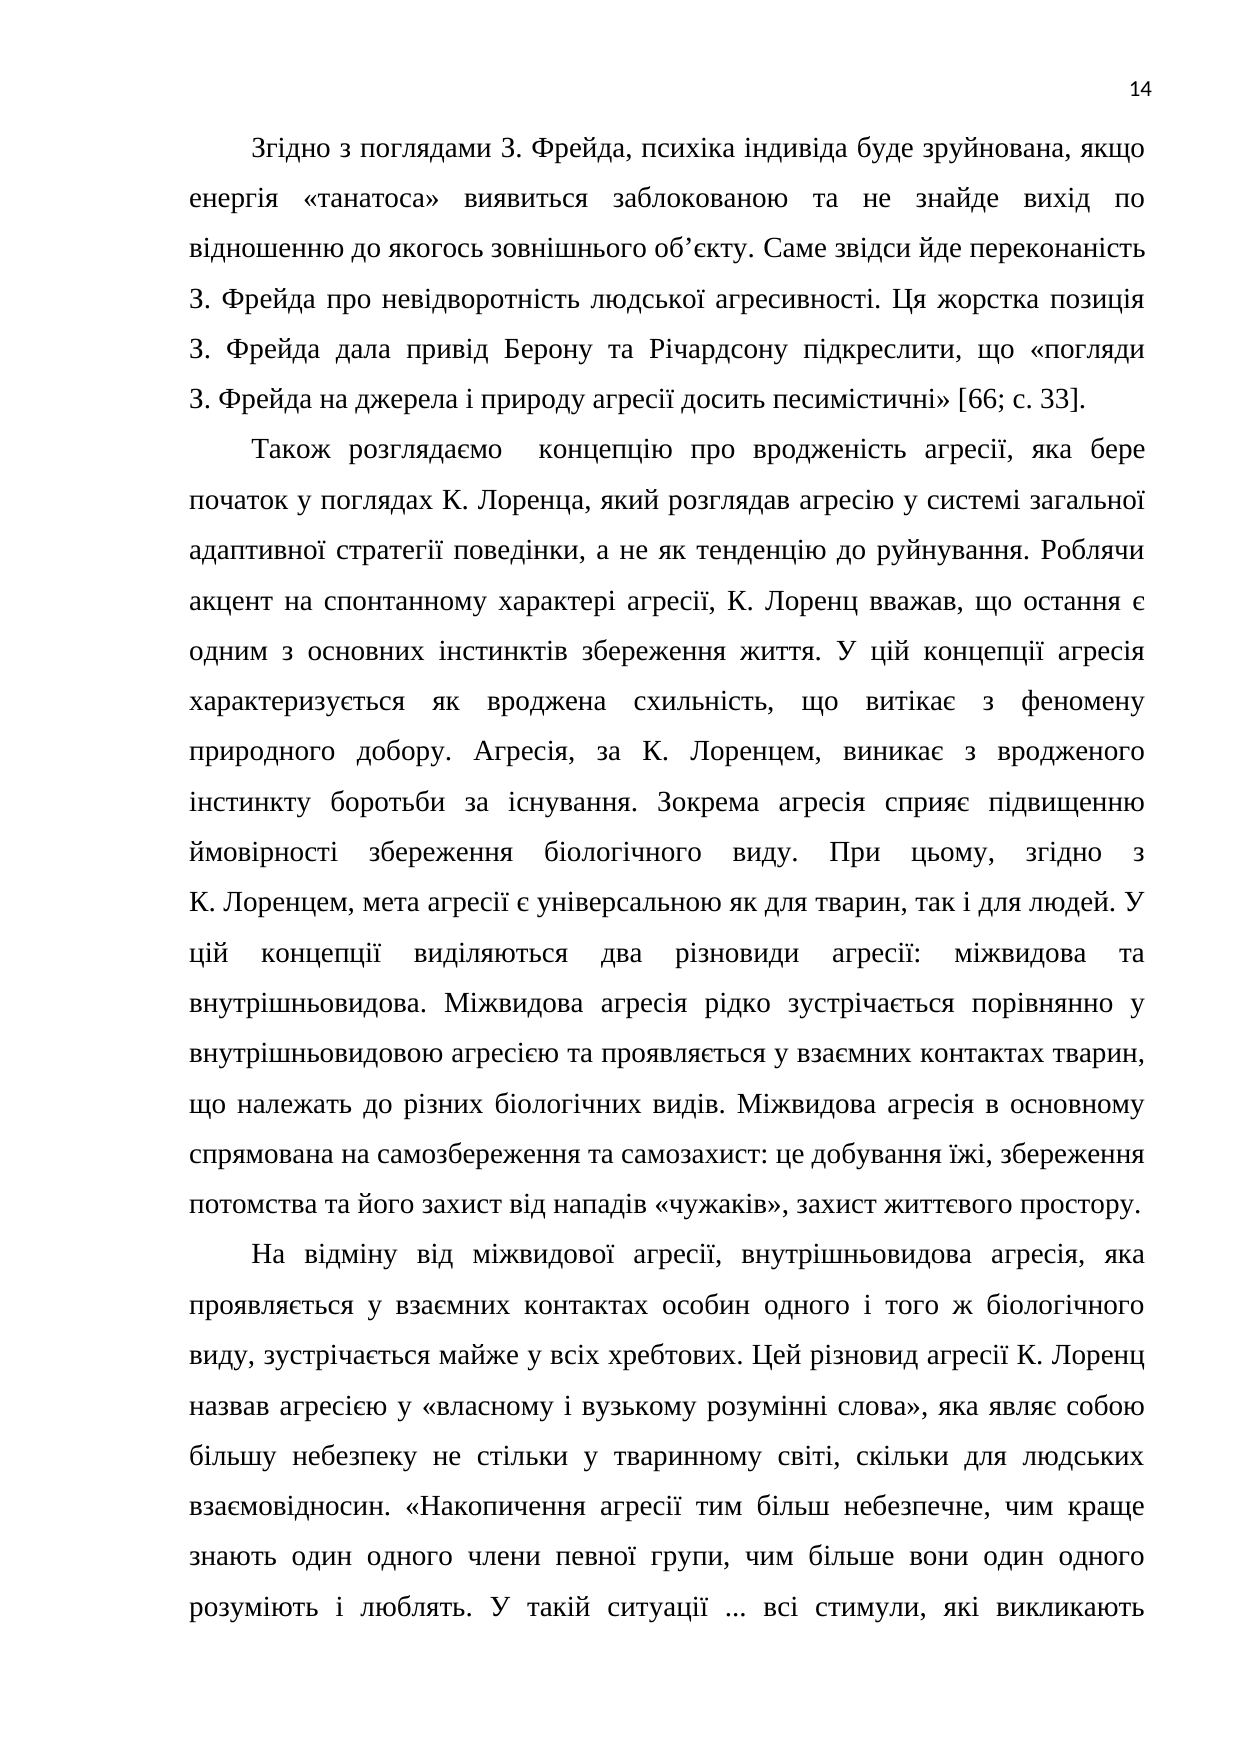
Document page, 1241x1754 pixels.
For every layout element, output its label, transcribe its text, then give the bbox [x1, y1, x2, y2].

text Також розглядаємо концепцію про вродженість агресії, яка бере початок у поглядах К. Лоренцa, який розглядав агресію у системі загальної адаптивної стратегії поведінки, а не як тенденцію до руйнування. Роблячи акцент на спонтанному характері агресії, К. Лоренц вважав, що остання є одним з основних інстинктів збереження життя. У цій концепції агресія характеризується як вроджена схильність, що витікає з феномену природного добору. Агресія, за К. Лоренцeм, виникає з вродженого інстинкту боротьби за існування. Зокрема агресія сприяє підвищенню ймовірності збереження біологічного виду. При цьому, згідно з К. Лоренцeм, мета агресії є універсальною як для тварин, так і для людей. У цій концепції виділяються два різновиди агресії: міжвидова та внутрішньовидова. Міжвидова агресія рідко зустрічається порівнянно у внутрішньовидовою агресією та проявляється у взаємних контактах тварин, що належать до різних біологічних видів. Міжвидова агресія в основному спрямована на самозбереження та самозахист: це добування їжі, збереження потомства та його захист від нападів «чужаків», захист життєвого простору. [189, 432, 1146, 1220]
text Згідно з поглядами З. Фрейда, психіка індивіда буде зруйнована, якщо енергія «танатоса» виявиться заблокованою та не знайде вихід по відношенню до якогось зовнішнього об’єкту. Саме звідси йде переконаність З. Фрейда про невідворотність людської агресивності. Ця жорстка позиція З. Фрейда дала привід Берону та Річардсону підкреслити, що «погляди З. Фрейда на джерела і природу агресії досить песимістичні» [66; с. 33]. [189, 130, 1146, 415]
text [189, 1237, 1146, 1622]
